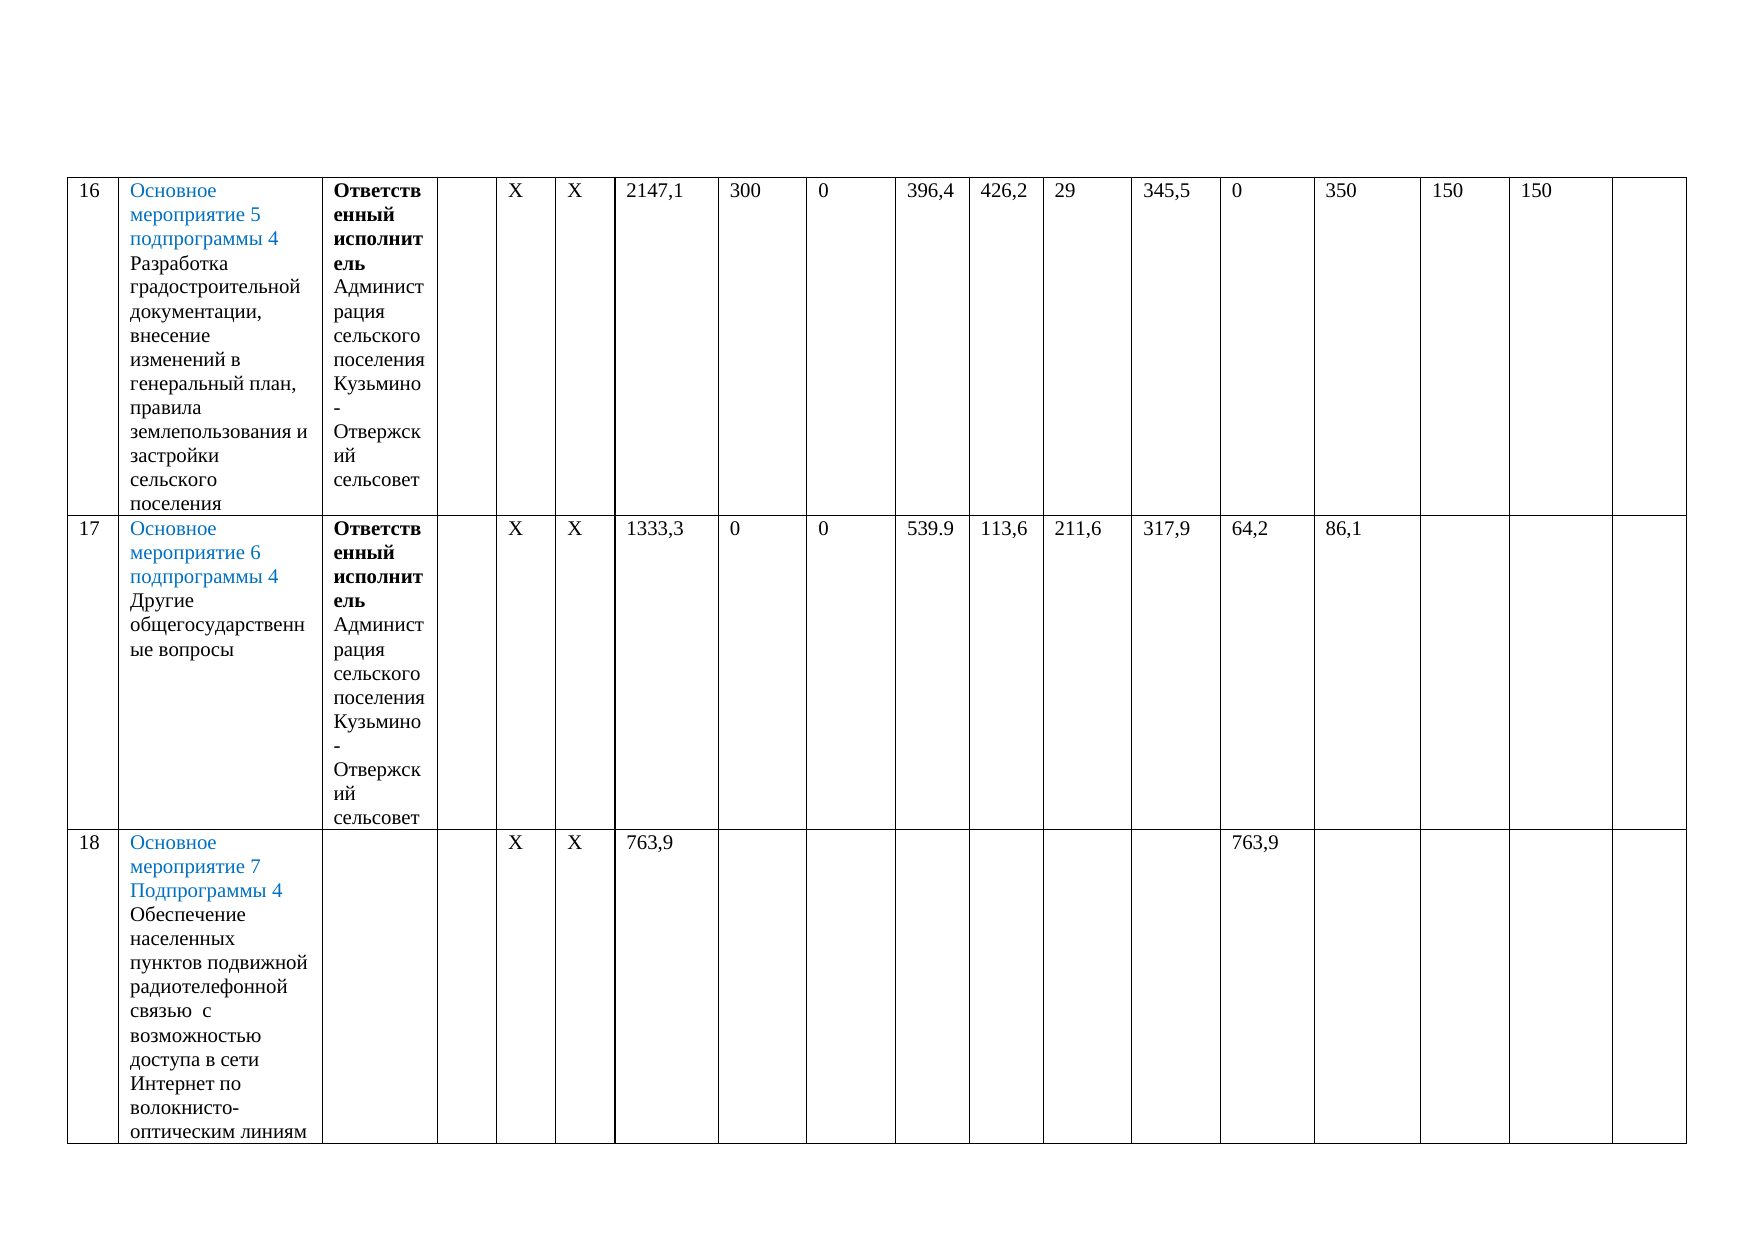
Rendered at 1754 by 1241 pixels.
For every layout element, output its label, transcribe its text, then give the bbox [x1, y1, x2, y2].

table_cell 763,9 [1221, 830, 1314, 1143]
table_cell [807, 830, 895, 1143]
table_cell 539.9 [896, 516, 969, 829]
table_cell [119, 830, 322, 1143]
table_cell 64,2 [1221, 516, 1314, 829]
table_cell 763,9 [616, 830, 718, 1143]
table_cell [1613, 178, 1686, 515]
table_cell 16 [68, 178, 118, 515]
table_cell 426,2 [970, 178, 1043, 515]
table_cell 86,1 [1315, 516, 1420, 829]
table_cell [1044, 830, 1131, 1143]
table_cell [323, 178, 437, 515]
table_cell [1132, 830, 1220, 1143]
table_cell 0 [719, 516, 806, 829]
table_cell 396,4 [896, 178, 969, 515]
table_cell Ответственный исполнитель Администрация сельского поселения Кузьмино-Отвержский сельсовет [323, 516, 437, 829]
table_cell [896, 830, 969, 1143]
table_cell [970, 830, 1043, 1143]
table_cell Х [556, 178, 614, 515]
table_cell [1421, 830, 1509, 1143]
table_cell Х [497, 178, 555, 515]
table_cell X [556, 516, 614, 829]
table_cell [438, 830, 496, 1143]
table_cell [438, 516, 496, 829]
table_cell X [556, 830, 614, 1143]
table_cell 0 [1221, 178, 1314, 515]
table_cell Основное мероприятие 6 подпрограммы 4 Другие общегосударственные вопросы [119, 516, 322, 829]
table_cell [323, 830, 437, 1143]
table_cell Основное мероприятие 5 подпрограммы 4 Разработка градостроительной документации, внесение изменений в генеральный план, правила землепользования и застройки сельского поселения [119, 178, 322, 515]
table_cell [719, 830, 806, 1143]
table_cell 29 [1044, 178, 1131, 515]
table_cell 0 [807, 516, 895, 829]
table_cell 17 [68, 516, 118, 829]
table_cell 150 [1510, 178, 1612, 515]
table_cell [1315, 830, 1420, 1143]
table_cell 2147,1 [616, 178, 718, 515]
table_cell [1510, 516, 1612, 829]
table_cell 0 [807, 178, 895, 515]
table_cell [1510, 830, 1612, 1143]
table_cell [1613, 516, 1686, 829]
table_cell 1333,3 [616, 516, 718, 829]
table_cell 211,6 [1044, 516, 1131, 829]
table_cell [438, 178, 496, 515]
table_cell 350 [1315, 178, 1420, 515]
table_cell [1613, 830, 1686, 1143]
table_cell 300 [719, 178, 806, 515]
table_cell 113,6 [970, 516, 1043, 829]
table_cell 345,5 [1132, 178, 1220, 515]
table_cell [1421, 516, 1509, 829]
table_cell 18 [68, 830, 118, 1143]
table_cell X [497, 516, 555, 829]
table_cell X [497, 830, 555, 1143]
table_cell 317,9 [1132, 516, 1220, 829]
table_cell 150 [1421, 178, 1509, 515]
